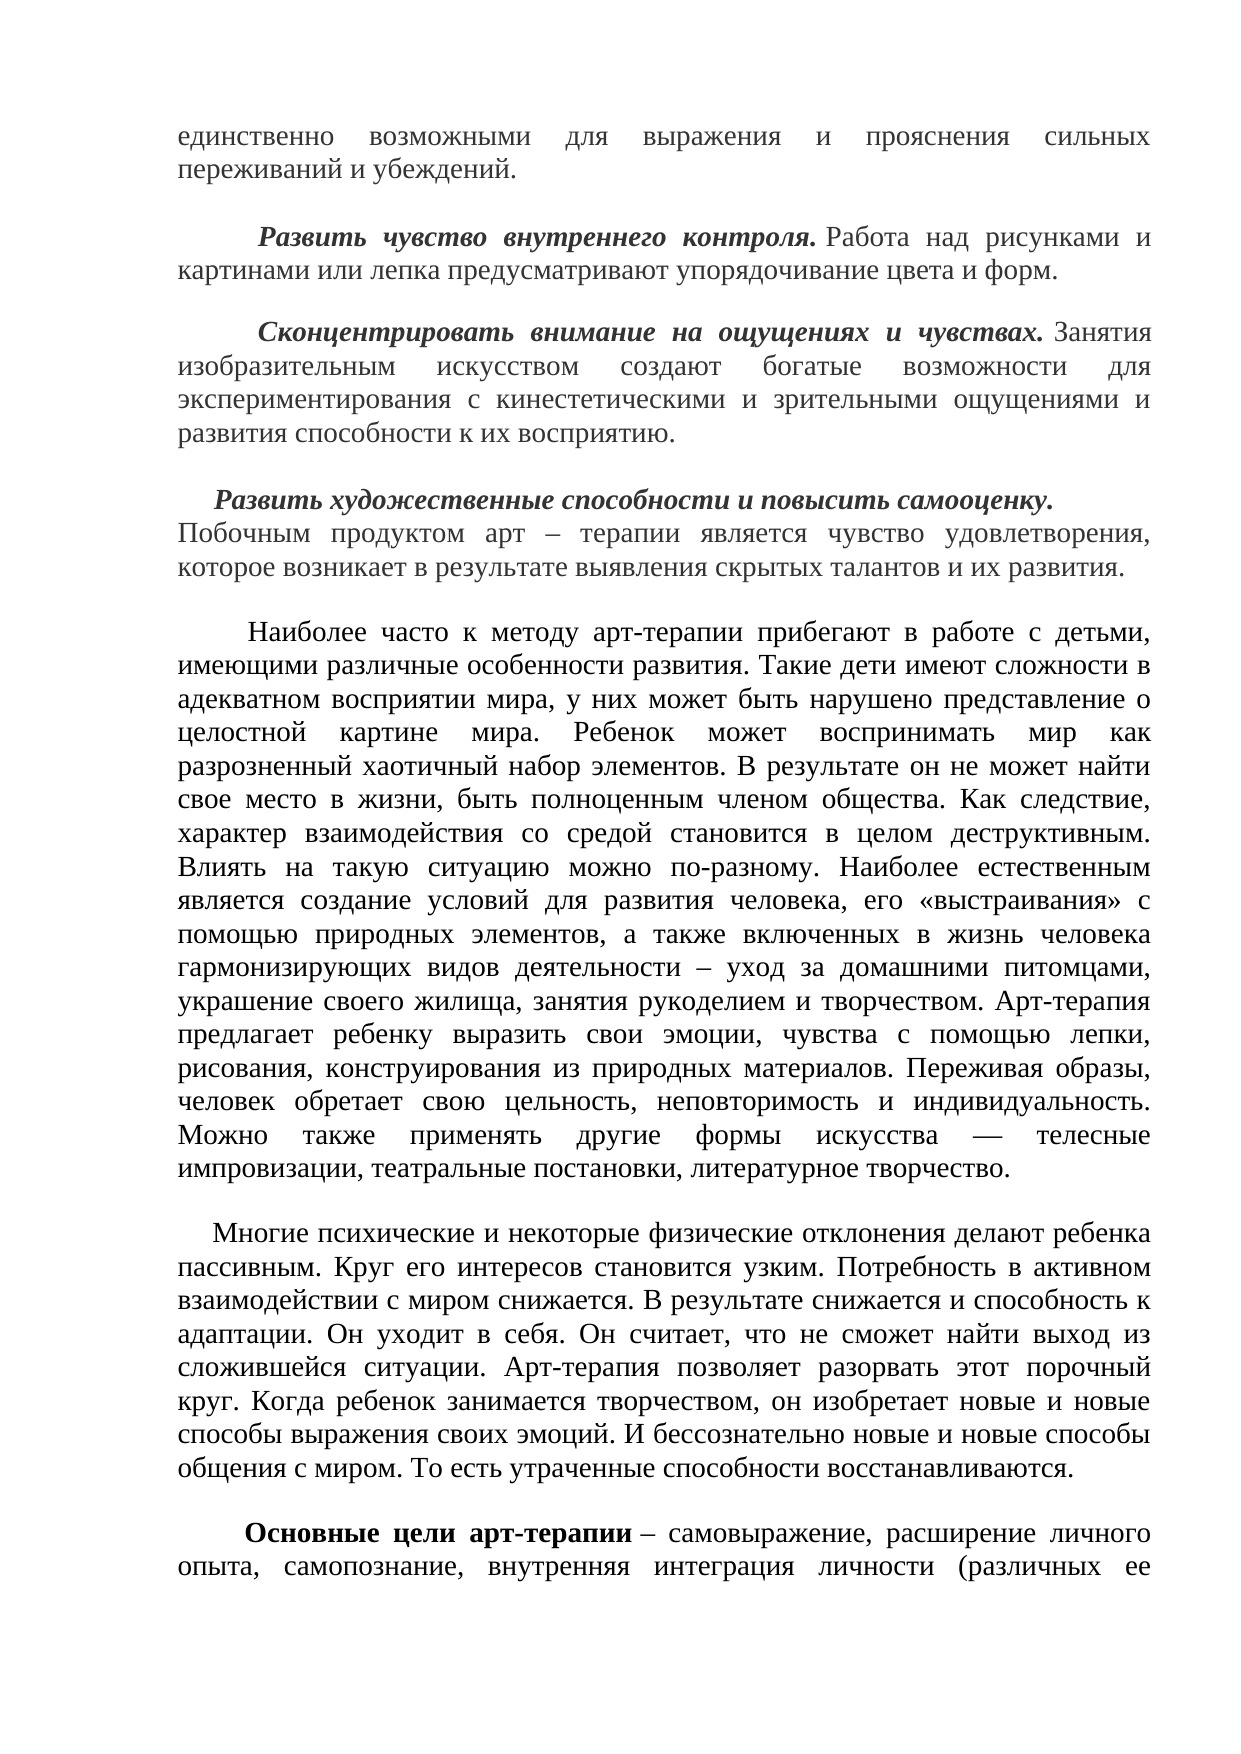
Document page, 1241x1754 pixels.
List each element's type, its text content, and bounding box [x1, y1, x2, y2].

text Развить чувство внутреннего контроля. Работа над рисунками и картинами или лепка предусматривают упорядочивание цвета и форм. [177, 185, 1152, 286]
text Наиболее часто к методу арт-терапии прибегают в работе с детьми, имеющими различные особенности развития. Такие дети имеют сложности в адекватном восприятии мира, у них может быть нарушено представление о целостной картине мира. Ребенок может воспринимать мир как разрозненный хаотичный набор элементов. В результате он не может найти свое место в жизни, быть полноценным членом общества. Как следствие, характер взаимодействия со средой становится в целом деструктивным. Влиять на такую ситуацию можно по-разному. Наиболее естественным является создание условий для развития человека, его «выстраивания» с помощью природных элементов, а также включенных в жизнь человека гармонизирующих видов деятельности – уход за домашними питомцами, украшение своего жилища, занятия рукоделием и творчеством. Арт-терапия предлагает ребенку выразить свои эмоции, чувства с помощью лепки, рисования, конструирования из природных материалов. Переживая образы, человек обретает свою цельность, неповторимость и индивидуальность. Можно также применять другие формы искусства — телесные импровизации, театральные постановки, литературное творчество. [177, 614, 1152, 1184]
text Развить художественные способности и повысить самооценку. [177, 448, 1152, 516]
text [177, 118, 1152, 185]
text Побочным продуктом арт – терапии является чувство удовлетворения, которое возникает в результате выявления скрытых талантов и их развития. [177, 516, 1152, 583]
text Многие психические и некоторые физические отклонения делают ребенка пассивным. Круг его интересов становится узким. Потребность в активном взаимодействии с миром снижается. В результате снижается и способность к адаптации. Он уходит в себя. Он считает, что не сможет найти выход из сложившейся ситуации. Арт-терапия позволяет разорвать этот порочный круг. Когда ребенок занимается творчеством, он изобретает новые и новые способы выражения своих эмоций. И бессознательно новые и новые способы общения с миром. То есть утраченные способности восстанавливаются. [177, 1215, 1152, 1484]
text Сконцентрировать внимание на ощущениях и чувствах. Занятия изобразительным искусством создают богатые возможности для экспериментирования с кинестетическими и зрительными ощущениями и развития способности к их восприятию. [177, 286, 1152, 448]
